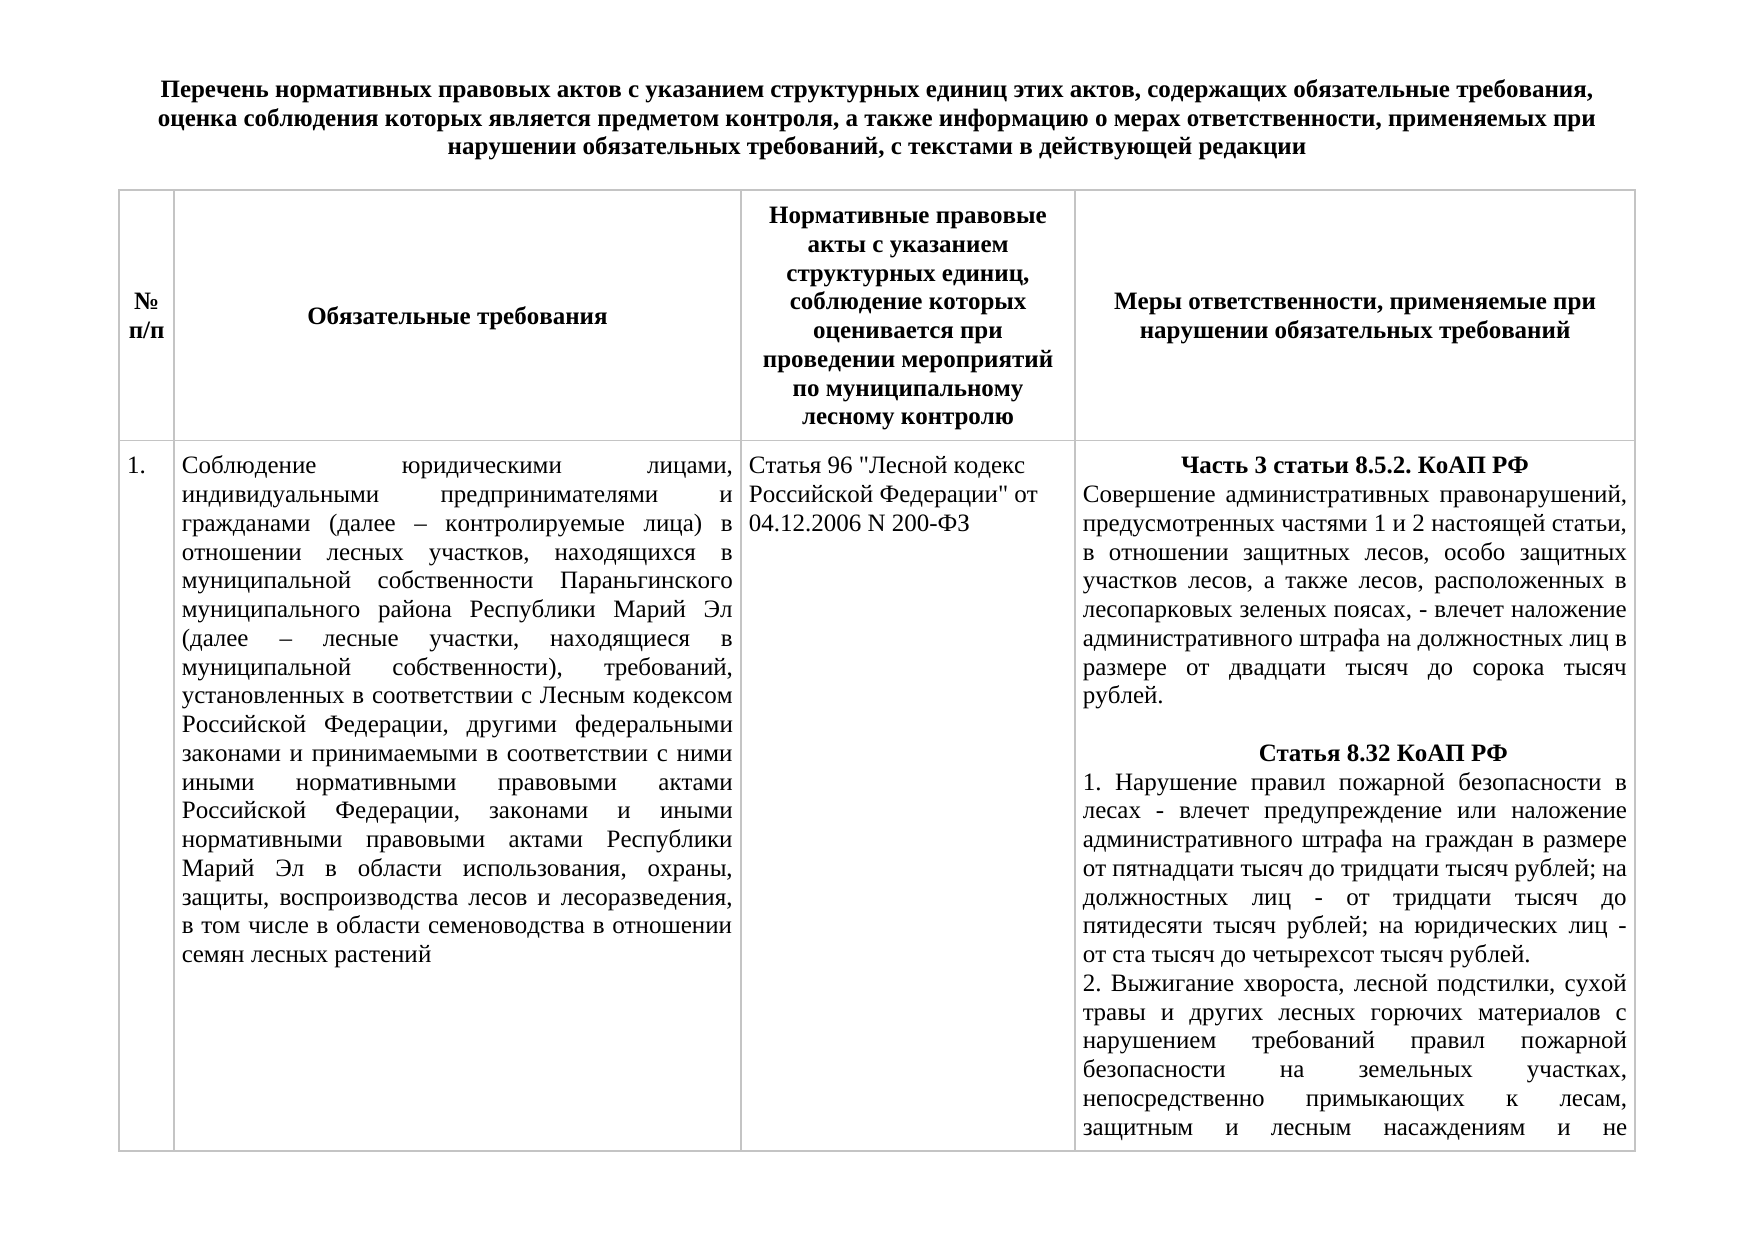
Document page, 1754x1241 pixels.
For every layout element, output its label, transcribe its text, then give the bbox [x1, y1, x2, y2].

table_header Меры ответственности, применяемые при нарушении обязательных требований [1076, 191, 1634, 439]
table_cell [175, 441, 740, 1150]
table_header Обязательные требования [175, 191, 740, 439]
table_header № п/п [120, 191, 173, 439]
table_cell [1076, 441, 1634, 1150]
table_cell 1. [120, 441, 173, 1150]
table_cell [742, 441, 1074, 1150]
text Перечень нормативных правовых актов с указанием структурных единиц этих актов, содержащих обязательные требования, оценка соблюдения которых является предметом контроля, а также информацию о мерах ответственности, применяемых при нарушении обязательных требований, с текстами в действующей редакции [118, 74, 1636, 160]
table_header Нормативные правовые акты с указанием структурных единиц, соблюдение которых оценивается при проведении мероприятий по муниципальному лесному контролю [742, 191, 1074, 439]
